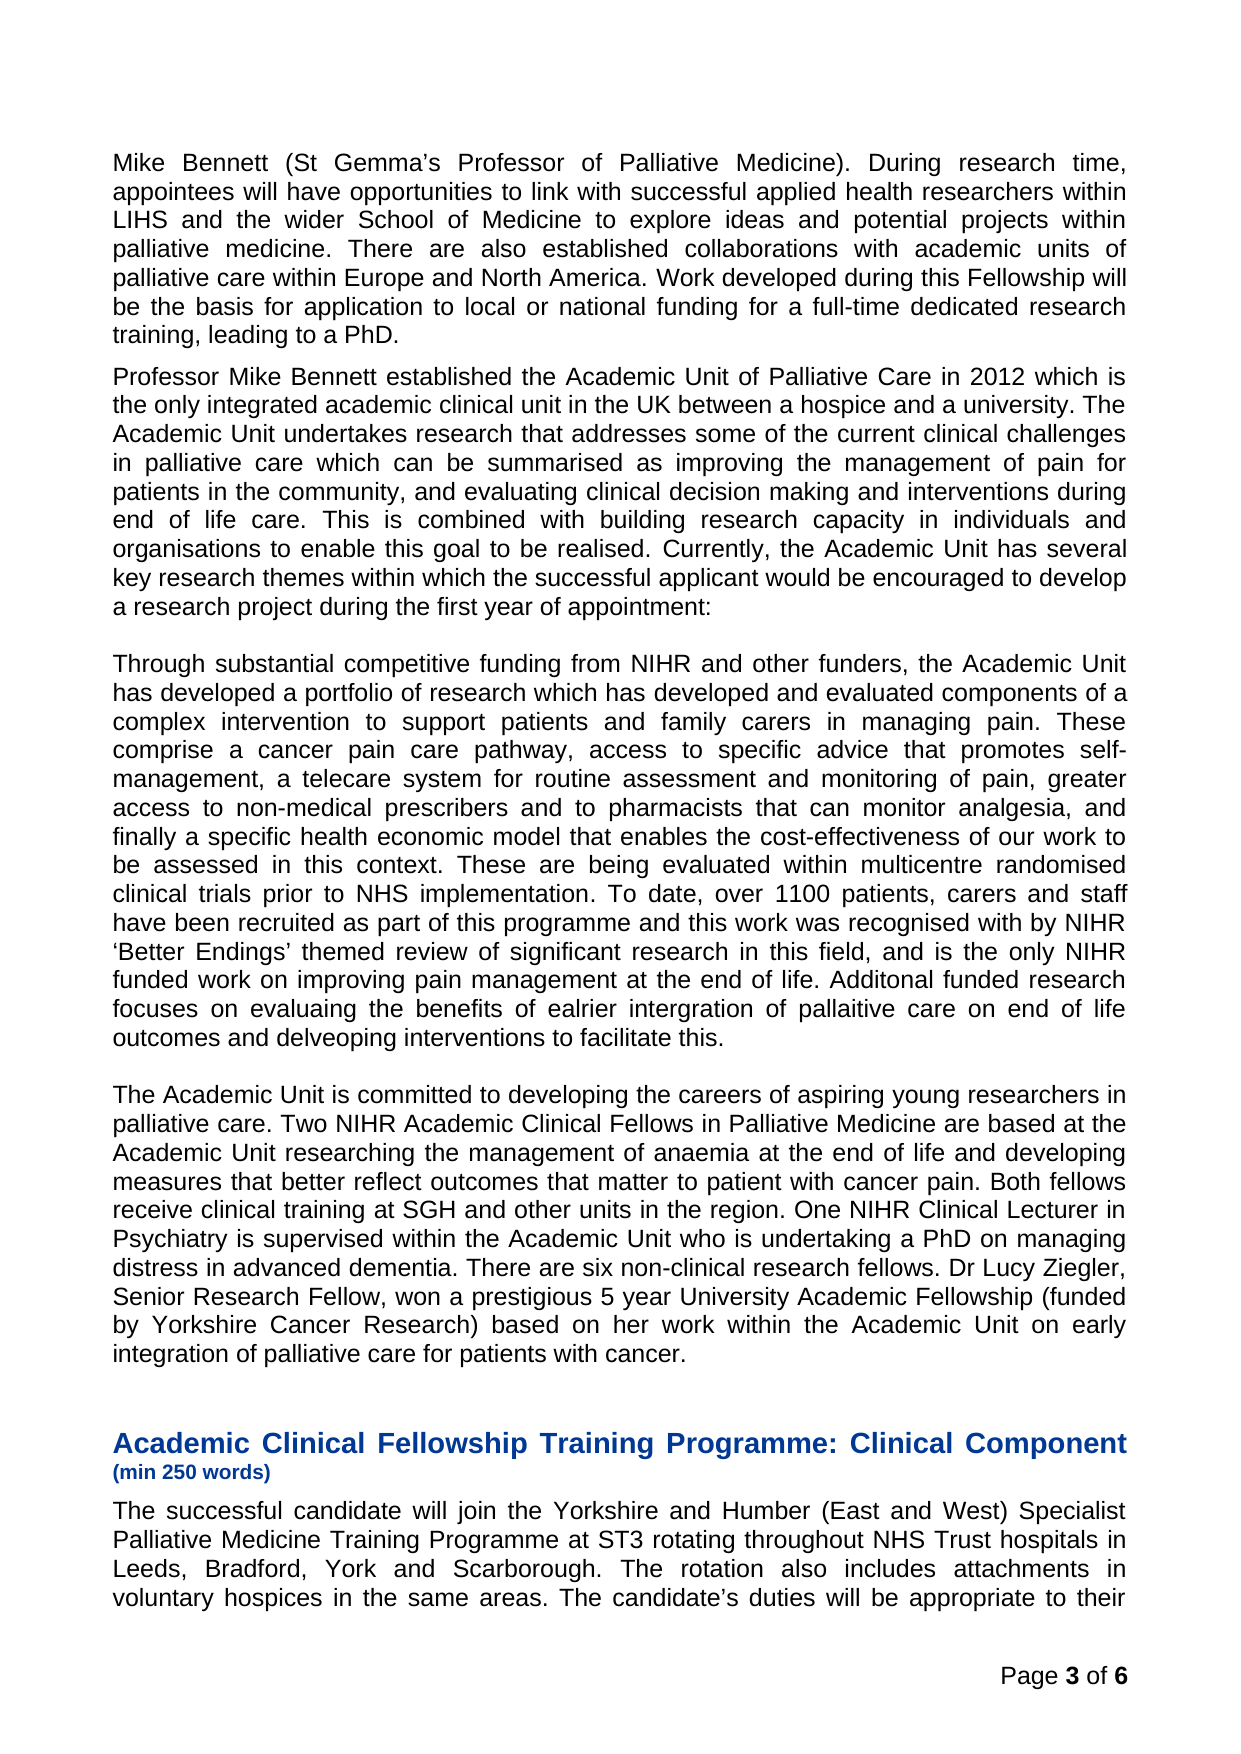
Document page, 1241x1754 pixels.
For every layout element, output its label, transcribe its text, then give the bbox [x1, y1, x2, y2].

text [112, 1496, 1128, 1611]
subtitle Academic Clinical Fellowship Training Programme: Clinical Component (min 250 words) [112, 1426, 1128, 1484]
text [112, 148, 1128, 349]
list Through substantial competitive funding from NIHR and other funders, the Academic Unit has developed a portfolio of research which has developed and evaluated components of a complex intervention to support patients and family carers in managing pain. These comprise a cancer pain care pathway, access to specific advice that promotes self-management, a telecare system for routine assessment and monitoring of pain, greater access to non-medical prescribers and to pharmacists that can monitor analgesia, and finally a specific health economic model that enables the cost-effectiveness of our work to be assessed in this context. These are being evaluated within multicentre randomised clinical trials prior to NHS implementation. To date, over 1100 patients, carers and staff have been recruited as part of this programme and this work was recognised with by NIHR ‘Better Endings’ themed review of significant research in this field, and is the only NIHR funded work on improving pain management at the end of life. Additonal funded research focuses on evaluaing the benefits of ealrier intergration of pallaitive care on end of life outcomes and delveoping interventions to facilitate this. [112, 649, 1128, 1051]
text The Academic Unit is committed to developing the careers of aspiring young researchers in palliative care. Two NIHR Academic Clinical Fellows in Palliative Medicine are based at the Academic Unit researching the management of anaemia at the end of life and developing measures that better reflect outcomes that matter to patient with cancer pain. Both fellows receive clinical training at SGH and other units in the region. One NIHR Clinical Lecturer in Psychiatry is supervised within the Academic Unit who is undertaking a PhD on managing distress in advanced dementia. There are six non-clinical research fellows. Dr Lucy Ziegler, Senior Research Fellow, won a prestigious 5 year University Academic Fellowship (funded by Yorkshire Cancer Research) based on her work within the Academic Unit on early integration of palliative care for patients with cancer. [112, 1080, 1128, 1368]
list Professor Mike Bennett established the Academic Unit of Palliative Care in 2012 which is the only integrated academic clinical unit in the UK between a hospice and a university. The Academic Unit undertakes research that addresses some of the current clinical challenges in palliative care which can be summarised as improving the management of pain for patients in the community, and evaluating clinical decision making and interventions during end of life care. This is combined with building research capacity in individuals and organisations to enable this goal to be realised. Currently, the Academic Unit has several key research themes within which the successful applicant would be encouraged to develop a research project during the first year of appointment: [112, 361, 1128, 620]
